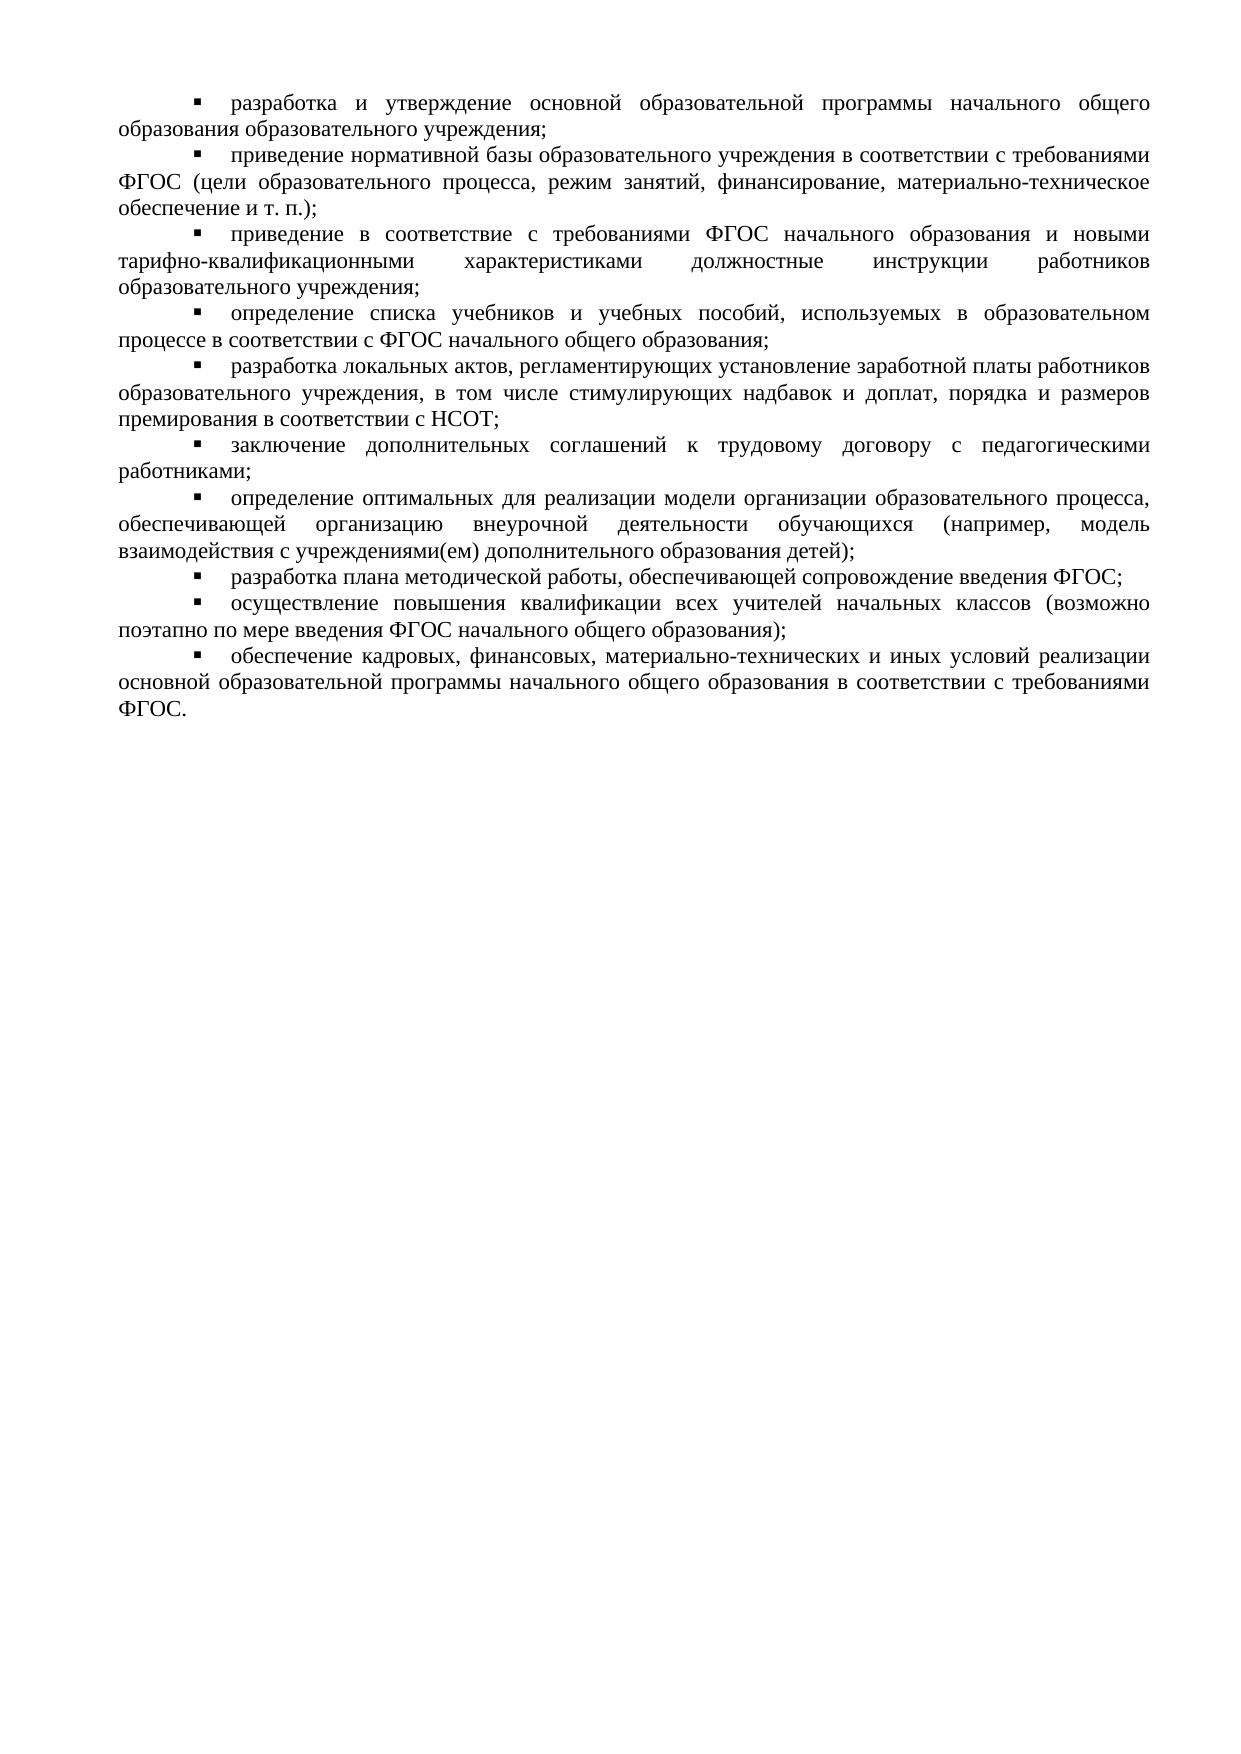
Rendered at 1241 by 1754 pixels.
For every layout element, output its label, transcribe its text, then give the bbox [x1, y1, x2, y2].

list приведение в соответствие с требованиями ФГОС начального образования и новыми тарифно-квалификационными характеристиками должностные инструкции работников образовательного учреждения; [118, 220, 1152, 299]
list определение списка учебников и учебных пособий, используемых в образовательном процессе в соответствии с ФГОС начального общего образования; [118, 299, 1152, 352]
list разработка локальных актов, регламентирующих установление заработной платы работников образовательного учреждения, в том числе стимулирующих надбавок и доплат, порядка и размеров премирования в соответствии с НСОТ; [118, 352, 1152, 431]
list обеспечение кадровых, финансовых, материально-технических и иных условий реализации основной образовательной программы начального общего образования в соответствии с требованиями ФГОС. [118, 642, 1152, 721]
list заключение дополнительных соглашений к трудовому договору с педагогическими работниками; [118, 431, 1152, 484]
list приведение нормативной базы образовательного учреждения в соответствии с требованиями ФГОС (цели образовательного процесса, режим занятий, финансирование, материально-техническое обеспечение и т. п.); [118, 141, 1152, 220]
list осуществление повышения квалификации всех учителей начальных классов (возможно поэтапно по мере введения ФГОС начального общего образования); [118, 589, 1152, 642]
list определение оптимальных для реализации модели организации образовательного процесса, обеспечивающей организацию внеурочной деятельности обучающихся (например, модель взаимодействия с учреждениями(ем) дополнительного образования детей); [118, 484, 1152, 563]
list разработка плана методической работы, обеспечивающей сопровождение введения ФГОС; [118, 563, 1152, 589]
list разработка и утверждение основной образовательной программы начального общего образования образовательного учреждения; [118, 89, 1152, 141]
